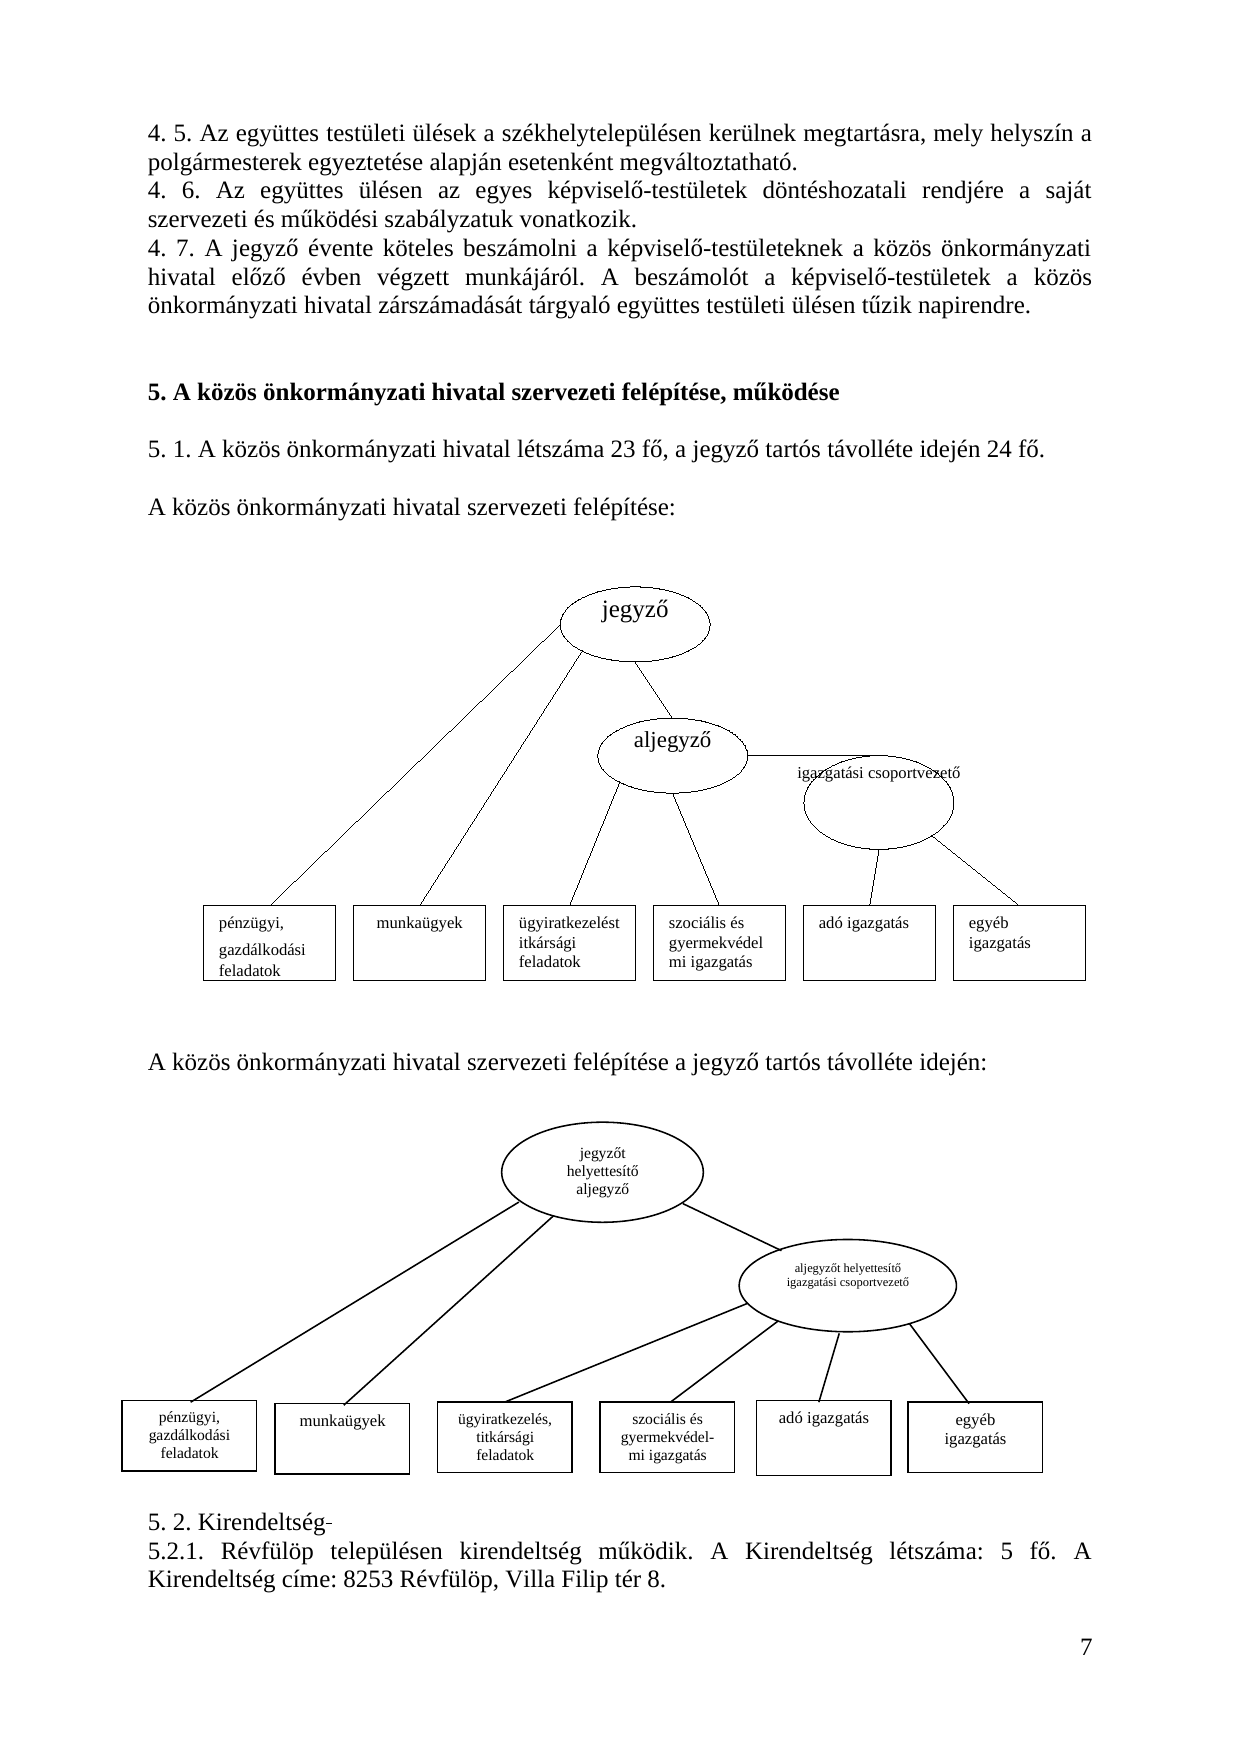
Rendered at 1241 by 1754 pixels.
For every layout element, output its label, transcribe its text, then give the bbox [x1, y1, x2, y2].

text 4. jegyző évente köteles beszámolni a képviselő-testületeknek a közös önkormányzati hivatal előző évben végzett munkájáról. A beszámolót a képviselő-testületek a közös önkormányzati hivatal zárszámadását tárgyaló együttes testületi ülésen tűzik napirendre. [148, 233, 1092, 319]
text közös önkormányzati hivatal szervezeti felépítése, működése [148, 377, 1092, 406]
text 5.2.1. Révfülöp településen kirendeltség működik. A Kirendeltség létszáma: 5 fő. A Kirendeltség címe: 8253 Révfülöp, Villa Filip tér 8. [148, 1536, 1092, 1593]
text 4. 5. Az együttes testületi ülések a székhelytelepülésen kerülnek megtartásra, mely helyszín a polgármesterek egyeztetése alapján esetenként megváltoztatható. [148, 118, 1092, 176]
text 4. 6. Az együttes ülésen az egyes képviselő-testületek döntéshozatali rendjére a saját szervezeti és működési szabályzatuk vonatkozik. [148, 176, 1092, 233]
text A közös önkormányzati hivatal szervezeti felépítése: [148, 492, 1092, 521]
text 5. közös önkormányzati hivatal létszáma 23 fő, a jegyző tartós távolléte idején 24 fő. [148, 434, 1092, 463]
text 5. 2. Kirendeltség [148, 1507, 1092, 1536]
text A közös önkormányzati hivatal szervezeti felépítése a jegyző tartós távolléte idején: [148, 1047, 1092, 1076]
